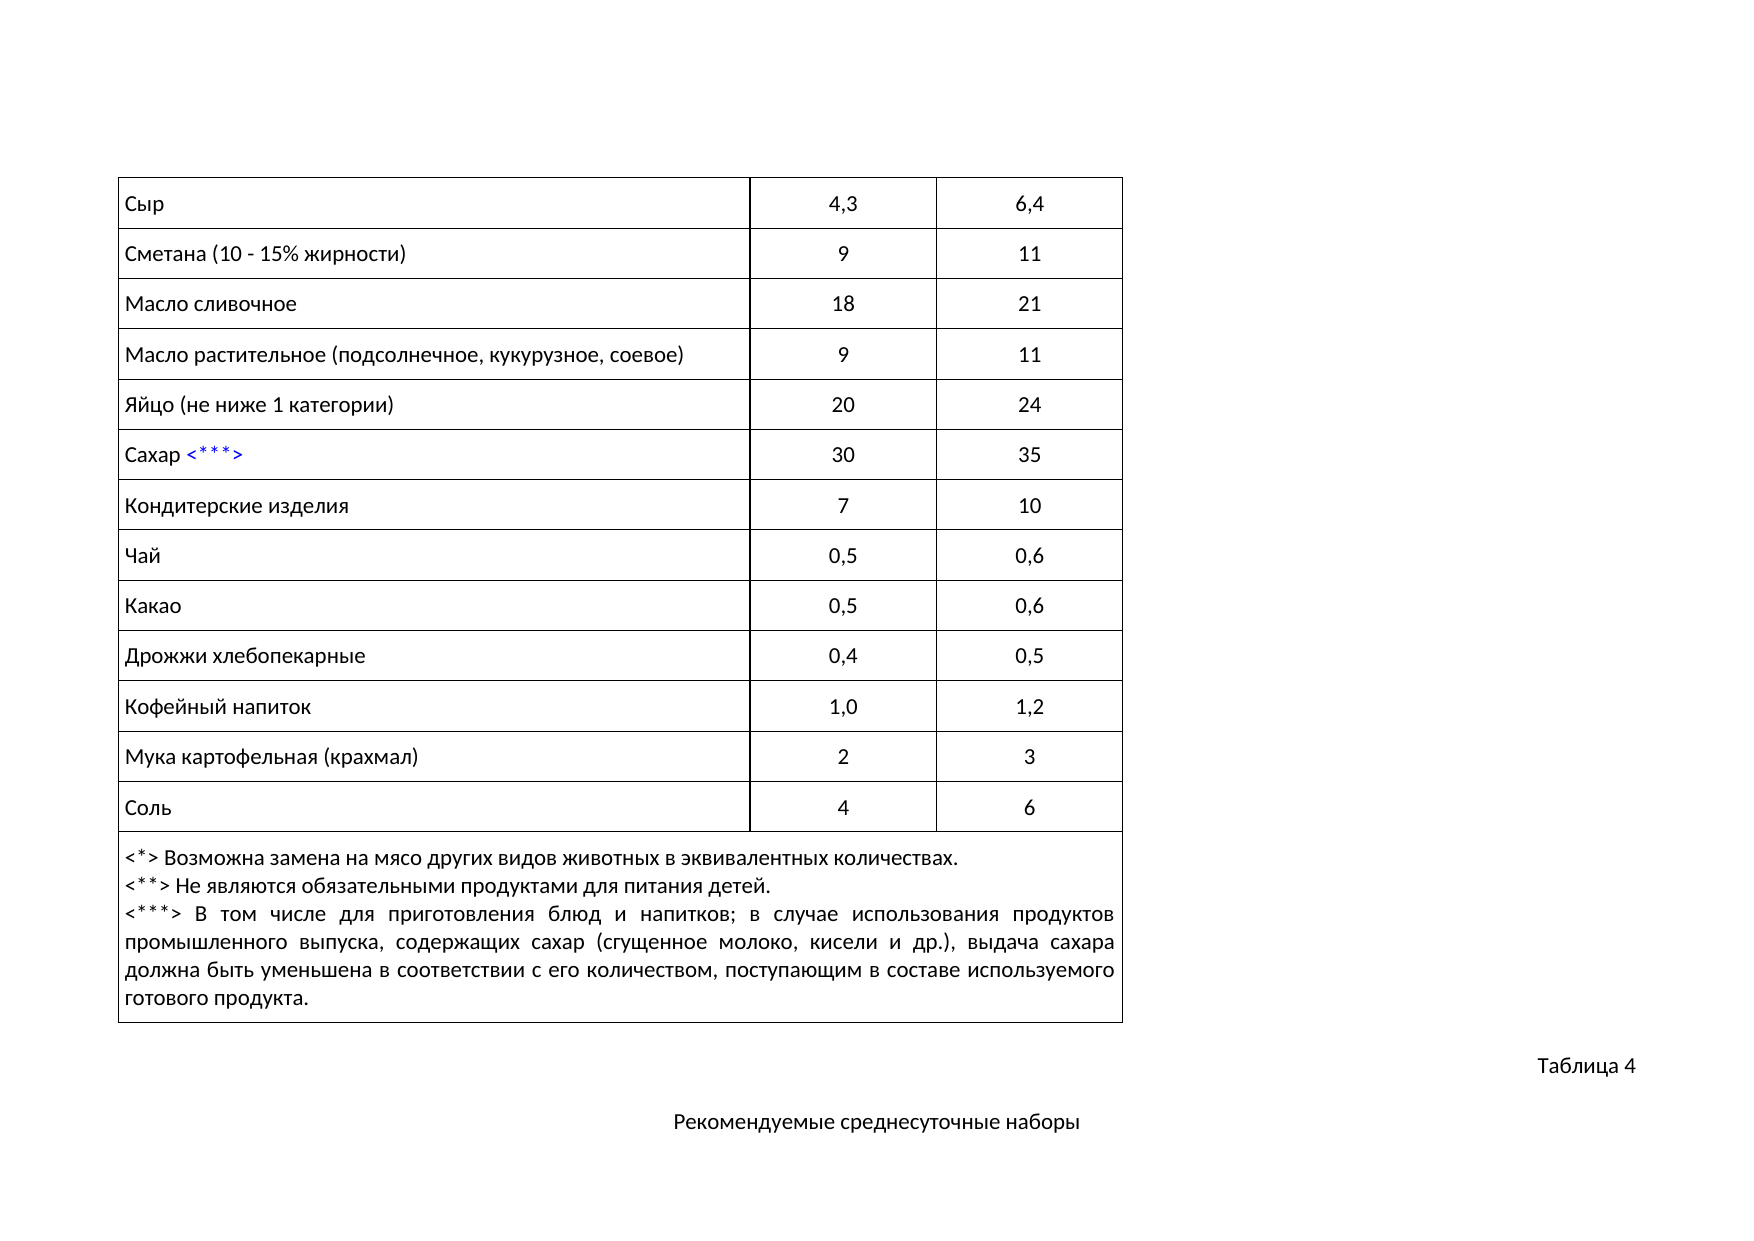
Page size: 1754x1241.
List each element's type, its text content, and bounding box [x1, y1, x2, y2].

table_cell 7 [751, 480, 936, 529]
table_cell 0,5 [937, 631, 1122, 680]
table_cell 30 [751, 430, 936, 479]
table_cell Сыр [119, 178, 749, 227]
table_cell 4 [751, 782, 936, 831]
text Таблица 4 [118, 1051, 1636, 1079]
table_cell 24 [937, 380, 1122, 429]
table_cell Какао [119, 581, 749, 630]
table_cell 0,4 [751, 631, 936, 680]
table_cell 1,0 [751, 681, 936, 731]
table_cell 4,3 [751, 178, 936, 227]
table_cell Соль [119, 782, 749, 831]
table_cell Дрожжи хлебопекарные [119, 631, 749, 680]
table_cell 0,5 [751, 581, 936, 630]
table_cell 10 [937, 480, 1122, 529]
table_cell 0,5 [751, 530, 936, 580]
table_cell Яйцо (не ниже 1 категории) [119, 380, 749, 429]
table_cell 18 [751, 279, 936, 328]
table_cell Масло растительное (подсолнечное, кукурузное, соевое) [119, 329, 749, 378]
table_cell <*> Возможна замена на мясо других видов животных в эквивалентных количествах. <**> Не являются обязательными продуктами для питания детей. <***> В том числе для приготовления блюд и напитков; в случае использования продуктов промышленного выпуска, содержащих сахар (сгущенное молоко, кисели и др.), выдача сахара должна быть уменьшена в соответствии с его количеством, поступающим в составе используемого готового продукта. [119, 832, 1122, 1022]
table_cell Кондитерские изделия [119, 480, 749, 529]
table_cell 11 [937, 329, 1122, 378]
table_cell 11 [937, 229, 1122, 278]
table_cell 9 [751, 229, 936, 278]
table_cell Сахар <***> [119, 430, 749, 479]
table_cell Масло сливочное [119, 279, 749, 328]
table_cell Кофейный напиток [119, 681, 749, 731]
table_cell 35 [937, 430, 1122, 479]
table_cell Мука картофельная (крахмал) [119, 732, 749, 781]
table_cell Сметана (10 - 15% жирности) [119, 229, 749, 278]
table_cell 20 [751, 380, 936, 429]
text Рекомендуемые среднесуточные наборы [118, 1107, 1636, 1135]
table_cell 6,4 [937, 178, 1122, 227]
table_cell Чай [119, 530, 749, 580]
table_cell 0,6 [937, 581, 1122, 630]
table_cell 3 [937, 732, 1122, 781]
table_cell 2 [751, 732, 936, 781]
table_cell 0,6 [937, 530, 1122, 580]
table_cell 1,2 [937, 681, 1122, 731]
table_cell 9 [751, 329, 936, 378]
table_cell 21 [937, 279, 1122, 328]
table_cell 6 [937, 782, 1122, 831]
